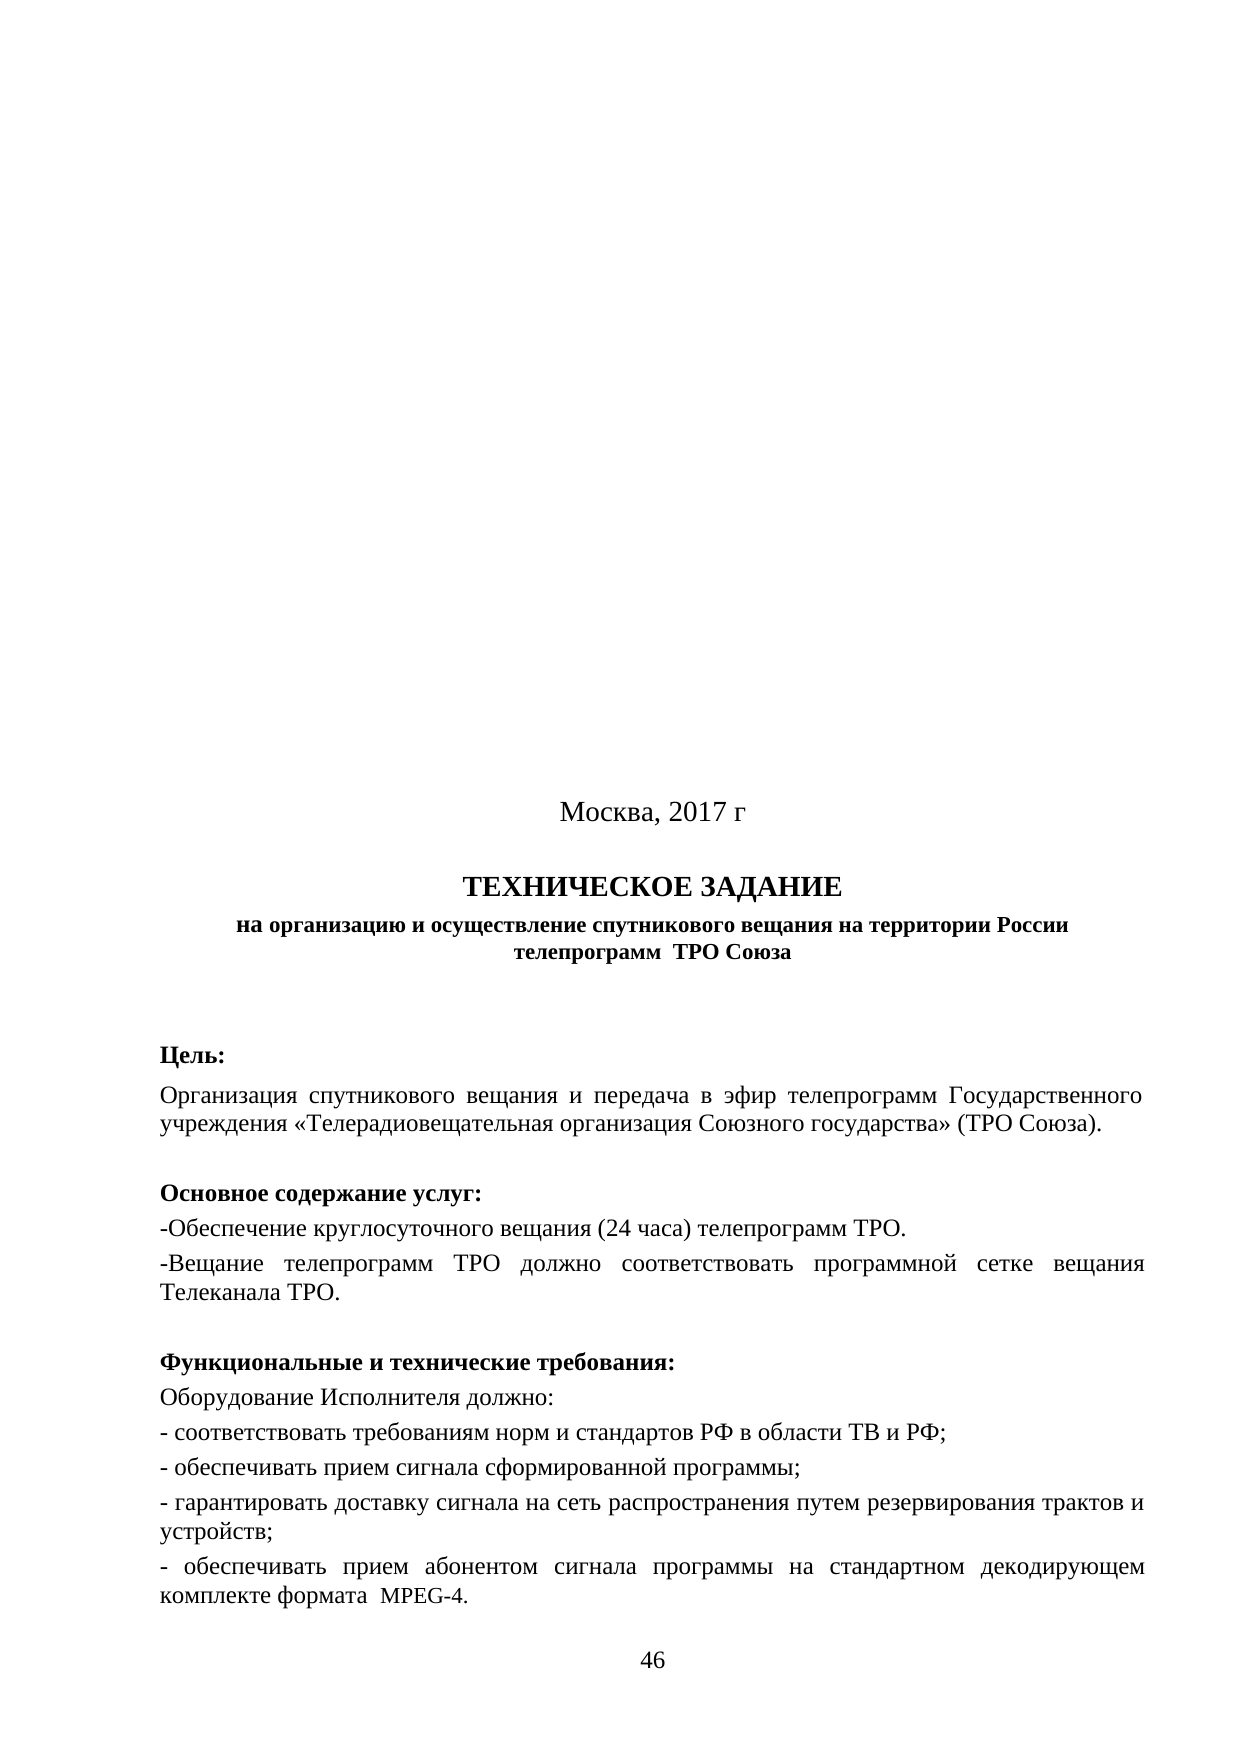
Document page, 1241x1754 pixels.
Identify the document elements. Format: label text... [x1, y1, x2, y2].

text - гарантировать доставку сигнала на сеть распространения путем резервирования трактов и устройств; [159, 1487, 1146, 1545]
text Москва, 2017 г [159, 794, 1146, 828]
text - соответствовать требованиям норм и стандартов РФ в области ТВ и РФ; [159, 1417, 1146, 1446]
text Организация спутникового вещания и передача в эфир телепрограмм Государственного учреждения «Телерадиовещательная организация Союзного государства» (ТРО Союза). [159, 1080, 1143, 1137]
text Функциональные и технические требования: [159, 1347, 1146, 1376]
text -Вещание телепрограмм ТРО должно соответствовать программной сетке вещания Телеканала ТРО. [159, 1248, 1146, 1306]
text на организацию и осуществление спутникового вещания на территории России телепрограмм ТРО Союза [159, 909, 1146, 964]
text ТЕХНИЧЕСКОЕ ЗАДАНИЕ [159, 869, 1146, 903]
text - обеспечивать прием абонентом сигнала программы на стандартном декодирующем комплекте формата MPEG-4. [159, 1551, 1146, 1608]
text - обеспечивать прием сигнала сформированной программы; [159, 1452, 1146, 1481]
text Оборудование Исполнителя должно: [159, 1382, 1146, 1411]
text Основное содержание услуг: [159, 1178, 1146, 1207]
text -Обеспечение круглосуточного вещания (24 часа) телепрограмм ТРО. [159, 1213, 1146, 1242]
text Цель: [159, 1041, 1146, 1069]
